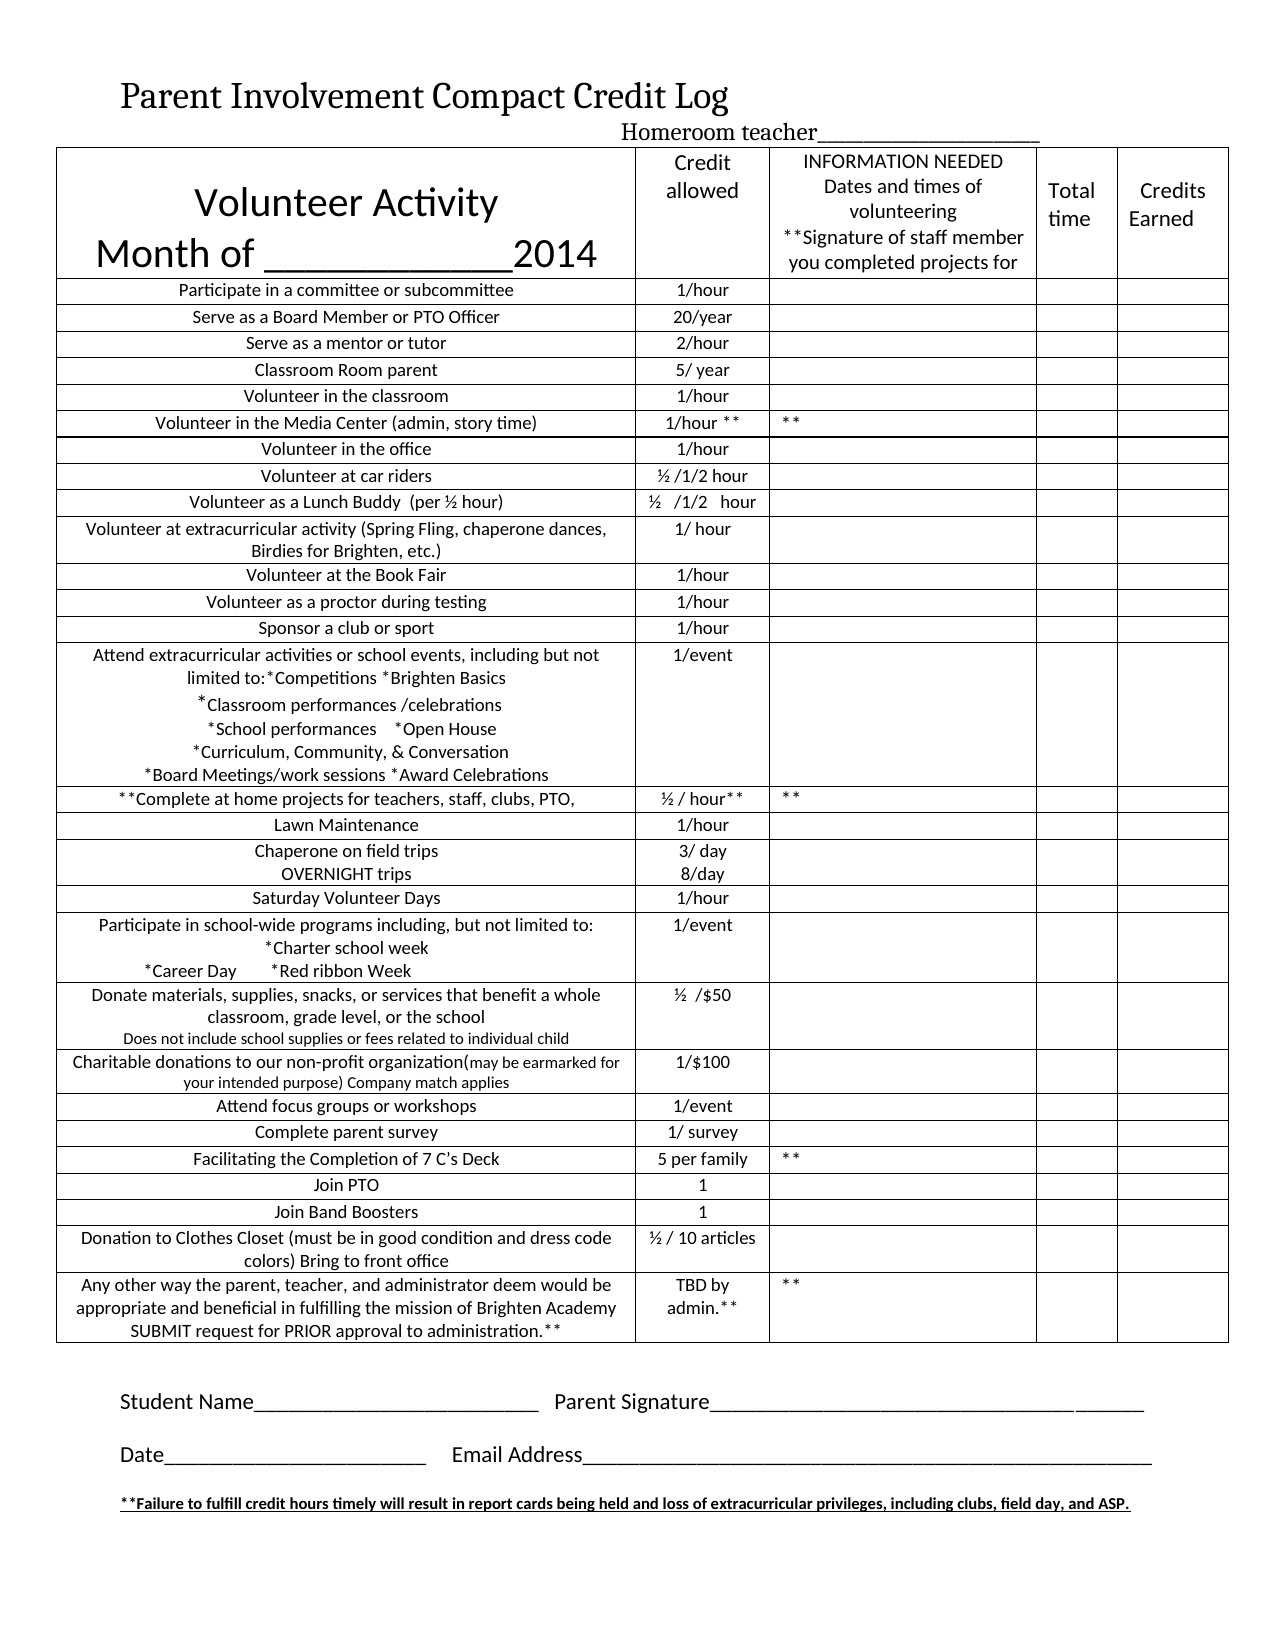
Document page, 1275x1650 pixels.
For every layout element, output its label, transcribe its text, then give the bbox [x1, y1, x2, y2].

table_cell [1037, 787, 1117, 812]
table_cell [1118, 564, 1228, 589]
table_cell 5 per family [636, 1147, 769, 1172]
table_cell [770, 464, 1036, 489]
table_cell Any other way the parent, teacher, and administrator deem would be appropriate and beneficial in fulfilling the mission of SUBMIT request for PRIOR approval to administration.** [57, 1273, 635, 1342]
table_cell [770, 564, 1036, 589]
table_cell ½ / 10 articles [636, 1226, 769, 1272]
table_cell [1037, 332, 1117, 357]
table_cell [770, 490, 1036, 516]
table_cell [1037, 590, 1117, 616]
table_cell [770, 913, 1036, 982]
table_cell [770, 517, 1036, 563]
table_cell Volunteer in the office [57, 438, 635, 463]
table_cell [770, 358, 1036, 383]
table_cell [1037, 358, 1117, 383]
table_cell [770, 1094, 1036, 1119]
table_cell [1037, 1147, 1117, 1172]
table_cell Serve as a Board Member or PTO Officer [57, 305, 635, 331]
table_cell 1/event [636, 913, 769, 982]
table_cell [1037, 1174, 1117, 1199]
text Student Name_________________________ Parent Signature______________________________________ [120, 1387, 1155, 1415]
table_cell [1037, 840, 1117, 885]
table_header Credits Earned [1118, 148, 1228, 278]
table_cell ½ /$50 [636, 983, 769, 1049]
table_cell [1118, 358, 1228, 383]
table_cell [1118, 411, 1228, 436]
table_cell [770, 886, 1036, 912]
table_cell Donate materials, supplies, snacks, or services that benefit a whole classroom, grade level, or the school Does not include school supplies or fees related to individual child [57, 983, 635, 1049]
table_cell 1 [636, 1174, 769, 1199]
table_cell 1/hour [636, 886, 769, 912]
table_cell [1037, 1050, 1117, 1093]
table_header Total time [1037, 148, 1117, 278]
table_cell Donation to Clothes Closet (must be in good condition and dress code colors) Bring to front office [57, 1226, 635, 1272]
table_cell TBD by admin.** [636, 1273, 769, 1342]
table_cell [1037, 490, 1117, 516]
table_header Volunteer Activity Month of ____________2014 [57, 148, 635, 278]
table_cell [1037, 913, 1117, 982]
table_cell ** [770, 787, 1036, 812]
table_cell 1/ hour [636, 517, 769, 563]
table_cell ** [770, 1147, 1036, 1172]
table_cell [1118, 1226, 1228, 1272]
table_header Credit allowed [636, 148, 769, 278]
table_cell Volunteer as a Lunch Buddy (per ½ hour) [57, 490, 635, 516]
table_cell 1/hour [636, 590, 769, 616]
table_cell 1/hour [636, 813, 769, 838]
table_cell [1037, 305, 1117, 331]
table_cell [770, 840, 1036, 885]
table_cell [1118, 1050, 1228, 1093]
table_cell [1118, 913, 1228, 982]
table_cell [1118, 886, 1228, 912]
table_cell 1/event [636, 643, 769, 786]
table_cell [770, 1200, 1036, 1225]
table_cell [1118, 1273, 1228, 1342]
table_cell ½ / hour** [636, 787, 769, 812]
table_cell Participate in school-wide programs including, but not limited to: *Charter school week *Career Day *Red ribbon Week [57, 913, 635, 982]
table_cell Serve as a mentor or tutor [57, 332, 635, 357]
table_cell Attend focus groups or workshops [57, 1094, 635, 1119]
table_cell Chaperone on field trips OVERNIGHT trips [57, 840, 635, 885]
table_cell Charitable donations to our non-profit organization(may be earmarked for your intended purpose) Company match applies [57, 1050, 635, 1093]
table_cell Classroom Room parent [57, 358, 635, 383]
table_cell ** [770, 411, 1036, 436]
table_cell [1118, 1121, 1228, 1146]
table_cell [770, 813, 1036, 838]
table_cell Saturday Volunteer Days [57, 886, 635, 912]
table_cell 3/ day 8/day [636, 840, 769, 885]
table_cell Sponsor a club or sport [57, 617, 635, 642]
table_cell [1037, 617, 1117, 642]
table_cell 1 [636, 1200, 769, 1225]
table_cell [770, 643, 1036, 786]
table_cell 2/hour [636, 332, 769, 357]
table_cell Attend extracurricular activities or school events, including but not limited to:*Competitions *Brighten Basics *Classroom performances /celebrations *School performances *Open House *Curriculum, Community, & Conversation *Board Meetings/work sessions *Award Celebrations [57, 643, 635, 786]
table_cell [1118, 1094, 1228, 1119]
table_cell ½ /1/2 hour [636, 490, 769, 516]
table_cell Join PTO [57, 1174, 635, 1199]
table_cell [1037, 279, 1117, 304]
table_cell [1037, 1094, 1117, 1119]
table_cell [1118, 438, 1228, 463]
table_cell [770, 1050, 1036, 1093]
table_cell [1118, 1174, 1228, 1199]
table_cell Volunteer at the Book Fair [57, 564, 635, 589]
table_cell 1/hour [636, 279, 769, 304]
table_cell Volunteer in the classroom [57, 385, 635, 410]
table_cell [1118, 464, 1228, 489]
table_cell 1/ survey [636, 1121, 769, 1146]
table_cell Volunteer at extracurricular activity (Spring Fling, chaperone dances, Birdies for Brighten, etc.) [57, 517, 635, 563]
table_header INFORMATION NEEDED Dates and times of volunteering **Signature of staff member you completed projects for [770, 148, 1036, 278]
table_cell [1118, 385, 1228, 410]
table_cell 5/ year [636, 358, 769, 383]
table_cell 1/hour [636, 385, 769, 410]
table_cell [1118, 617, 1228, 642]
table_cell [1118, 279, 1228, 304]
table_cell 1/event [636, 1094, 769, 1119]
table_cell Facilitating the Completion of 7 C’s Deck [57, 1147, 635, 1172]
table_cell 1/hour [636, 438, 769, 463]
table_cell [1118, 840, 1228, 885]
table_cell [1037, 564, 1117, 589]
table_cell [1118, 1200, 1228, 1225]
table_cell Lawn Maintenance [57, 813, 635, 838]
table_cell 1/hour ** [636, 411, 769, 436]
table_cell [1118, 517, 1228, 563]
table_cell 1/$100 [636, 1050, 769, 1093]
table_cell [1037, 464, 1117, 489]
table_cell Complete parent survey [57, 1121, 635, 1146]
table_cell [770, 590, 1036, 616]
table_cell [1037, 813, 1117, 838]
table_cell [770, 1121, 1036, 1146]
table_cell [1037, 411, 1117, 436]
table_cell [770, 305, 1036, 331]
table_cell [1037, 438, 1117, 463]
table_cell Volunteer at car riders [57, 464, 635, 489]
table_cell [1118, 787, 1228, 812]
table_cell [770, 279, 1036, 304]
text Date_______________________ Email Address__________________________________________________ [120, 1440, 1155, 1468]
table_cell 1/hour [636, 564, 769, 589]
table_cell [1037, 886, 1117, 912]
table_cell ** [770, 1273, 1036, 1342]
table_cell [770, 385, 1036, 410]
table_cell ½ /1/2 hour [636, 464, 769, 489]
table_cell [1037, 517, 1117, 563]
table_cell 1/hour [636, 617, 769, 642]
table_cell [1118, 590, 1228, 616]
table_cell [1037, 983, 1117, 1049]
table_cell [1118, 305, 1228, 331]
table_cell 20/year [636, 305, 769, 331]
table_cell [770, 983, 1036, 1049]
table_cell [1118, 490, 1228, 516]
table_cell [1118, 983, 1228, 1049]
table_cell [770, 1174, 1036, 1199]
text **Failure to fulfill credit hours timely will result in report cards being held and loss of extracurricular privileges, including clubs, field day, and ASP. [120, 1493, 1155, 1514]
table_cell [1037, 1226, 1117, 1272]
table_cell [770, 1226, 1036, 1272]
table_cell Volunteer as a proctor during testing [57, 590, 635, 616]
table_cell [770, 617, 1036, 642]
table_cell [1118, 1147, 1228, 1172]
table_cell [770, 332, 1036, 357]
table_cell Volunteer in the (admin, story time) [57, 411, 635, 436]
table_cell [1118, 643, 1228, 786]
table_cell Join Band Boosters [57, 1200, 635, 1225]
table_cell [1118, 813, 1228, 838]
table_cell [1118, 332, 1228, 357]
table_cell [770, 438, 1036, 463]
table_cell **Complete at home projects for teachers, staff, clubs, PTO, [57, 787, 635, 812]
table_cell [1037, 1200, 1117, 1225]
table_cell [1037, 385, 1117, 410]
table_cell [1037, 643, 1117, 786]
table_cell [1037, 1121, 1117, 1146]
table_cell [1037, 1273, 1117, 1342]
table_cell Participate in a committee or subcommittee [57, 279, 635, 304]
